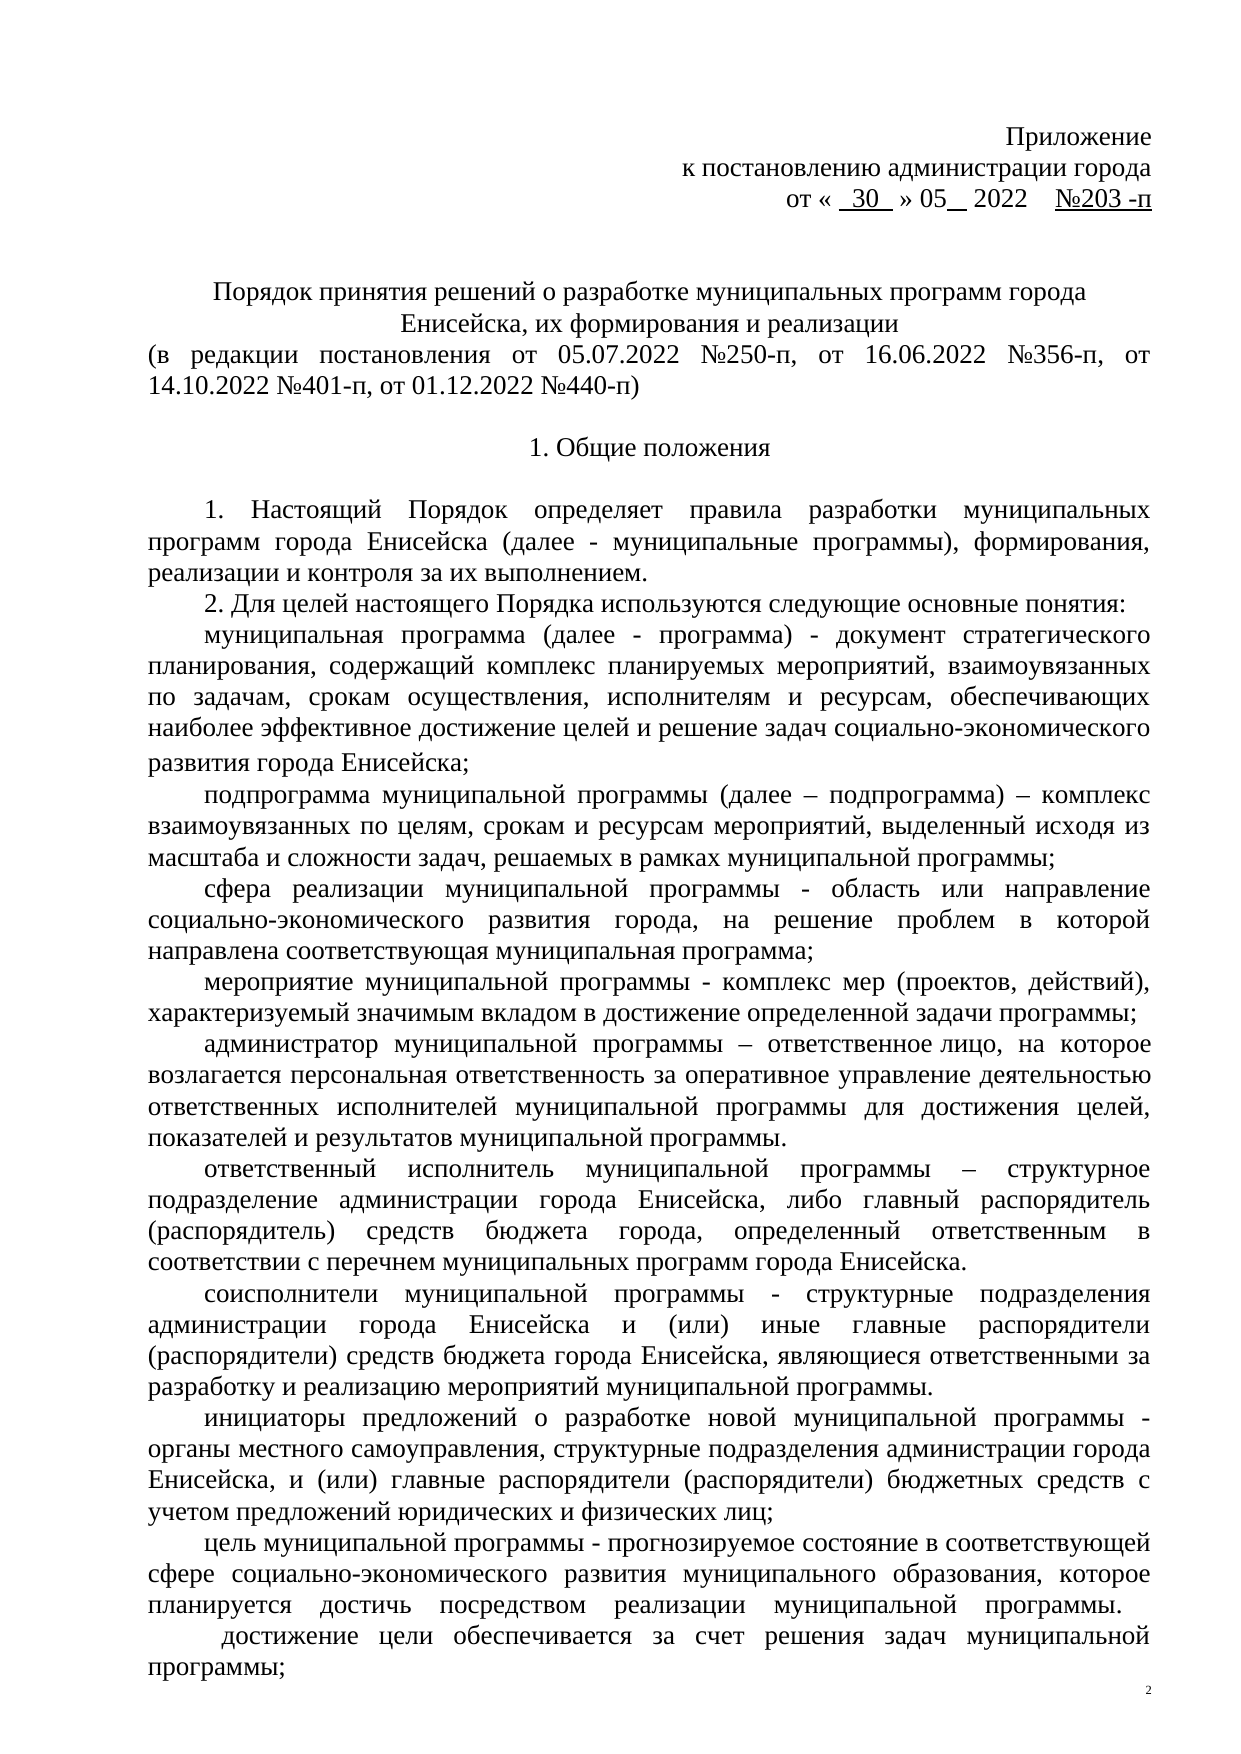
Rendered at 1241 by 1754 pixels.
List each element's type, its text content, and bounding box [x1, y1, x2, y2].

text соисполнители муниципальной программы - структурные подразделения администрации города Енисейска и (или) иные главные распорядители (распорядители) средств бюджета города Енисейска, являющиеся ответственными за разработку и реализацию мероприятий муниципальной программы. [148, 1277, 1152, 1401]
text 1. Настоящий Порядок определяет правила разработки муниципальных программ города Енисейска (далее - муниципальные программы), формирования, реализации и контроля за их выполнением. [148, 493, 1152, 587]
text сфера реализации муниципальной программы - область или направление социально-экономического развития города, на решение проблем в которой направлена соответствующая муниципальная программа; [148, 872, 1152, 965]
text к постановлению администрации города [148, 151, 1152, 182]
text 1. Общие положения [148, 431, 1152, 462]
text мероприятие муниципальной программы - комплекс мер (проектов, действий), характеризуемый значимым вкладом в достижение определенной задачи программы; [148, 965, 1152, 1027]
text ответственный исполнитель муниципальной программы – структурное подразделение администрации города Енисейска, либо главный распорядитель (распорядитель) средств бюджета города, определенный ответственным в соответствии с перечнем муниципальных программ города Енисейска. [148, 1152, 1152, 1277]
text Приложение [148, 120, 1152, 151]
text 2. Для целей настоящего Порядка используются следующие основные понятия: [148, 587, 1152, 618]
text администратор муниципальной программы – ответственное лицо, на которое возлагается персональная ответственность за оперативное управление деятельностью ответственных исполнителей муниципальной программы для достижения целей, показателей и результатов муниципальной программы. [148, 1027, 1152, 1152]
text инициаторы предложений о разработке новой муниципальной программы - органы местного самоуправления, структурные подразделения администрации города Енисейска, и (или) главные распорядители (распорядители) бюджетных средств с учетом предложений юридических и физических лиц; [148, 1401, 1152, 1526]
text Порядок принятия решений о разработке муниципальных программ города Енисейска, их формирования и реализации [148, 276, 1152, 338]
text цель муниципальной программы - прогнозируемое состояние в соответствующей сфере социально-экономического развития муниципального образования, которое планируется достичь посредством реализации муниципальной программы. достижение цели обеспечивается за счет решения задач муниципальной программы; [148, 1526, 1152, 1682]
text от « 30 » 05 2022 №203 -п [148, 182, 1152, 213]
text подпрограмма муниципальной программы (далее – подпрограмма) – комплекс взаимоувязанных по целям, срокам и ресурсам мероприятий, выделенный исходя из масштаба и сложности задач, решаемых в рамках муниципальной программы; [148, 778, 1152, 872]
text (в редакции постановления от 05.07.2022 №250-п, от 16.06.2022 №356-п, от 14.10.2022 №401-п, от 01.12.2022 №440-п) [148, 338, 1152, 400]
text муниципальная программа (далее - программа) - документ стратегического планирования, содержащий комплекс планируемых мероприятий, взаимоувязанных по задачам, срокам осуществления, исполнителям и ресурсам, обеспечивающих наиболее эффективное достижение целей и решение задач социально-экономического развития города Енисейска; [148, 618, 1152, 778]
